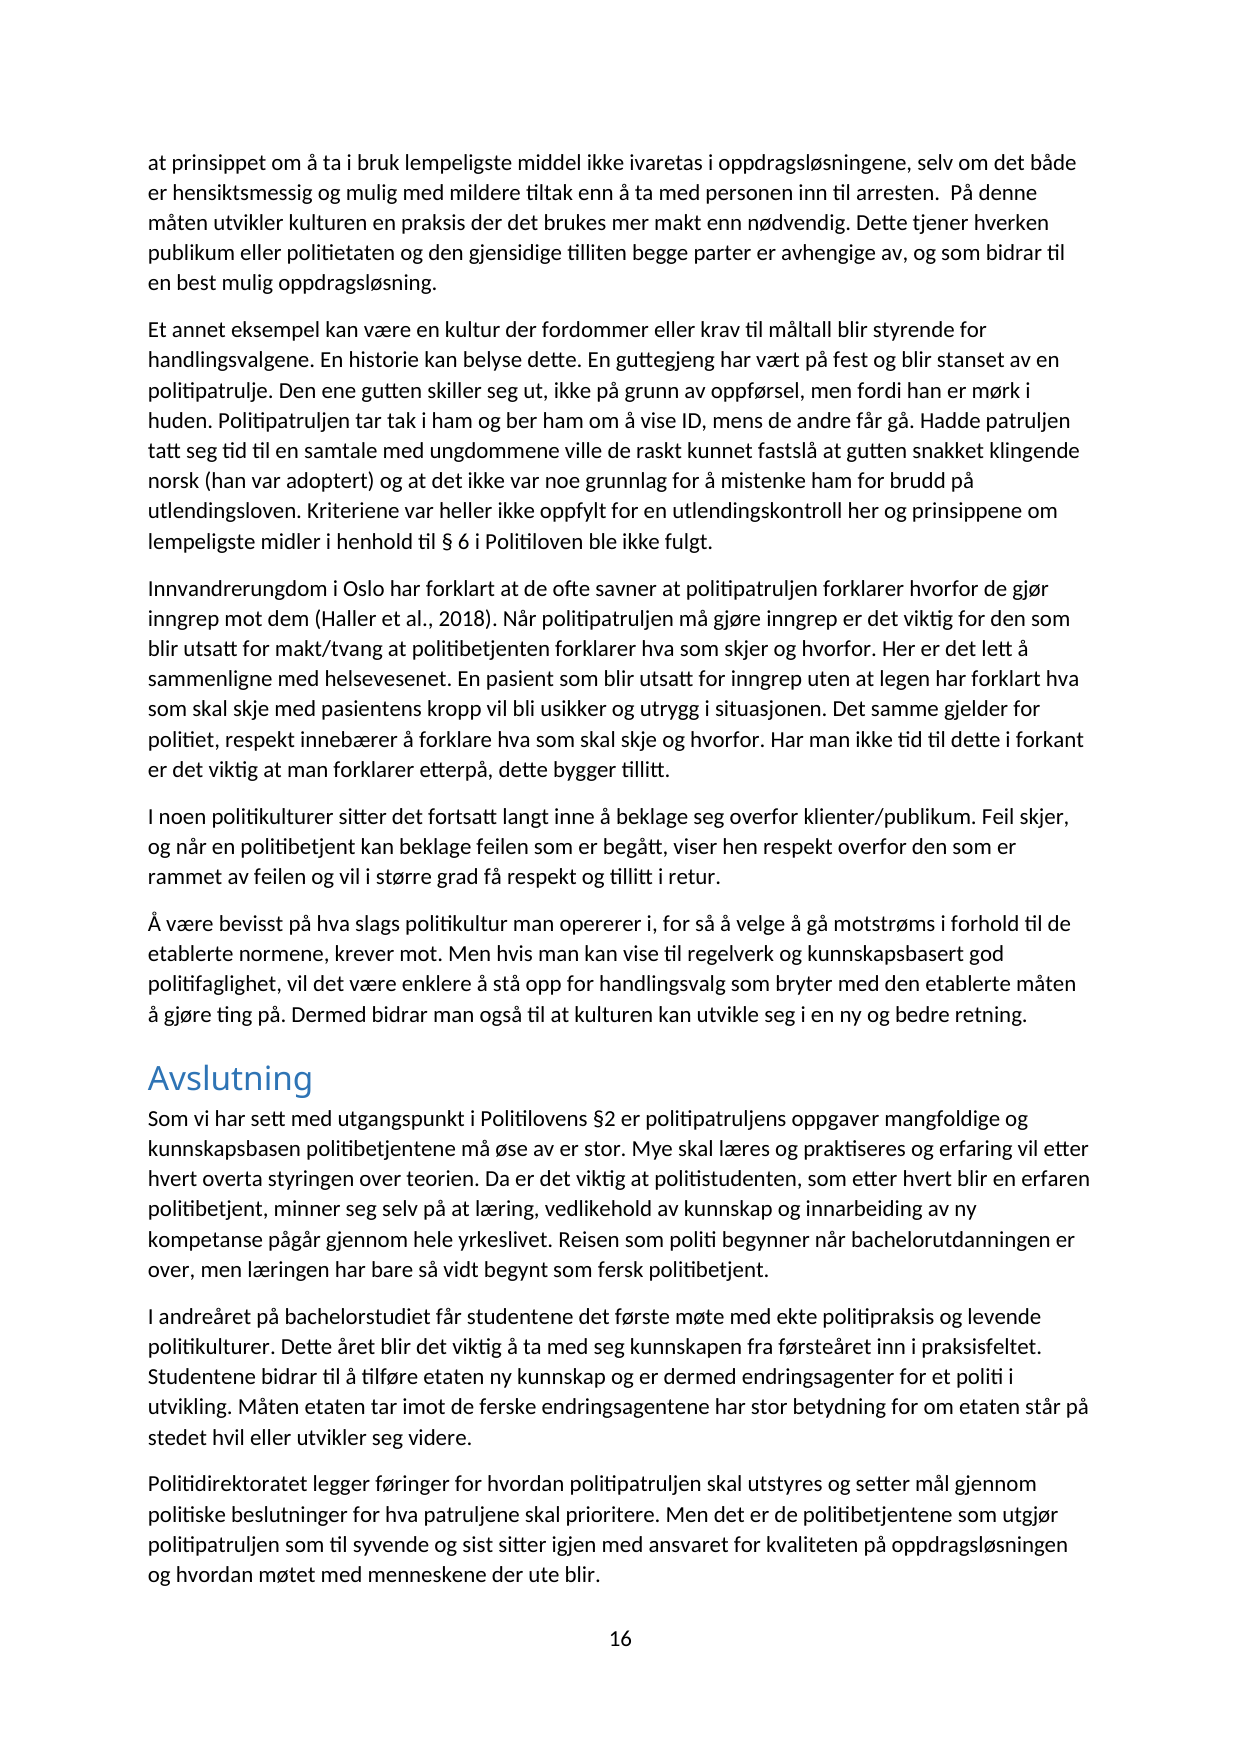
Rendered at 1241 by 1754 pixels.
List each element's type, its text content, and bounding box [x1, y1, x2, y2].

text Å være bevisst på hva slags politikultur man opererer i, for så å velge å gå motstrøms i forhold til de etablerte normene, krever mot. Men hvis man kan vise til regelverk og kunnskapsbasert god politifaglighet, vil det være enklere å stå opp for handlingsvalg som bryter med den etablerte måten å gjøre ting på. Dermed bidrar man også til at kulturen kan utvikle seg i en ny og bedre retning. [148, 909, 1093, 1028]
text Innvandrerungdom i Oslo har forklart at de ofte savner at politipatruljen forklarer hvorfor de gjør inngrep mot dem (Haller et al., 2018). Når politipatruljen må gjøre inngrep er det viktig for den som blir utsatt for makt/tvang at politibetjenten forklarer hva som skjer og hvorfor. Her er det lett å sammenligne med helsevesenet. En pasient som blir utsatt for inngrep uten at legen har forklart hva som skal skje med pasientens kropp vil bli usikker og utrygg i situasjonen. Det samme gjelder for politiet, respekt innebærer å forklare hva som skal skje og hvorfor. Har man ikke tid til dette i forkant er det viktig at man forklarer etterpå, dette bygger tillitt. [148, 574, 1093, 783]
text Politidirektoratet legger føringer for hvordan politipatruljen skal utstyres og setter mål gjennom politiske beslutninger for hva patruljene skal prioritere. Men det er de politibetjentene som utgjør politipatruljen som til syvende og sist sitter igjen med ansvaret for kvaliteten på oppdragsløsningen og hvordan møtet med menneskene der ute blir. [148, 1469, 1093, 1588]
text Som vi har sett med utgangspunkt i Politilovens §2 er politipatruljens oppgaver mangfoldige og kunnskapsbasen politibetjentene må øse av er stor. Mye skal læres og praktiseres og erfaring vil etter hvert overta styringen over teorien. Da er det viktig at politistudenten, som etter hvert blir en erfaren politibetjent, minner seg selv på at læring, vedlikehold av kunnskap og innarbeiding av ny kompetanse pågår gjennom hele yrkeslivet. Reisen som politi begynner når bachelorutdanningen er over, men læringen har bare så vidt begynt som fersk politibetjent. [148, 1104, 1093, 1283]
text Et annet eksempel kan være en kultur der fordommer eller krav til måltall blir styrende for handlingsvalgene. En historie kan belyse dette. En guttegjeng har vært på fest og blir stanset av en politipatrulje. Den ene gutten skiller seg ut, ikke på grunn av oppførsel, men fordi han er mørk i huden. Politipatruljen tar tak i ham og ber ham om å vise ID, mens de andre får gå. Hadde patruljen tatt seg tid til en samtale med ungdommene ville de raskt kunnet fastslå at gutten snakket klingende norsk (han var adoptert) og at det ikke var noe grunnlag for å mistenke ham for brudd på utlendingsloven. Kriteriene var heller ikke oppfylt for en utlendingskontroll her og prinsippene om lempeligste midler i henhold til § 6 i Politiloven ble ikke fulgt. [148, 315, 1093, 555]
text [148, 148, 1093, 296]
text I andreåret på bachelorstudiet får studentene det første møte med ekte politipraksis og levende politikulturer. Dette året blir det viktig å ta med seg kunnskapen fra førsteåret inn i praksisfeltet. Studentene bidrar til å tilføre etaten ny kunnskap og er dermed endringsagenter for et politi i utvikling. Måten etaten tar imot de ferske endringsagentene har stor betydning for om etaten står på stedet hvil eller utvikler seg videre. [148, 1302, 1093, 1451]
subtitle Avslutning [148, 1055, 1093, 1100]
text I noen politikulturer sitter det fortsatt langt inne å beklage seg overfor klienter/publikum. Feil skjer, og når en politibetjent kan beklage feilen som er begått, viser hen respekt overfor den som er rammet av feilen og vil i større grad få respekt og tillitt i retur. [148, 802, 1093, 890]
